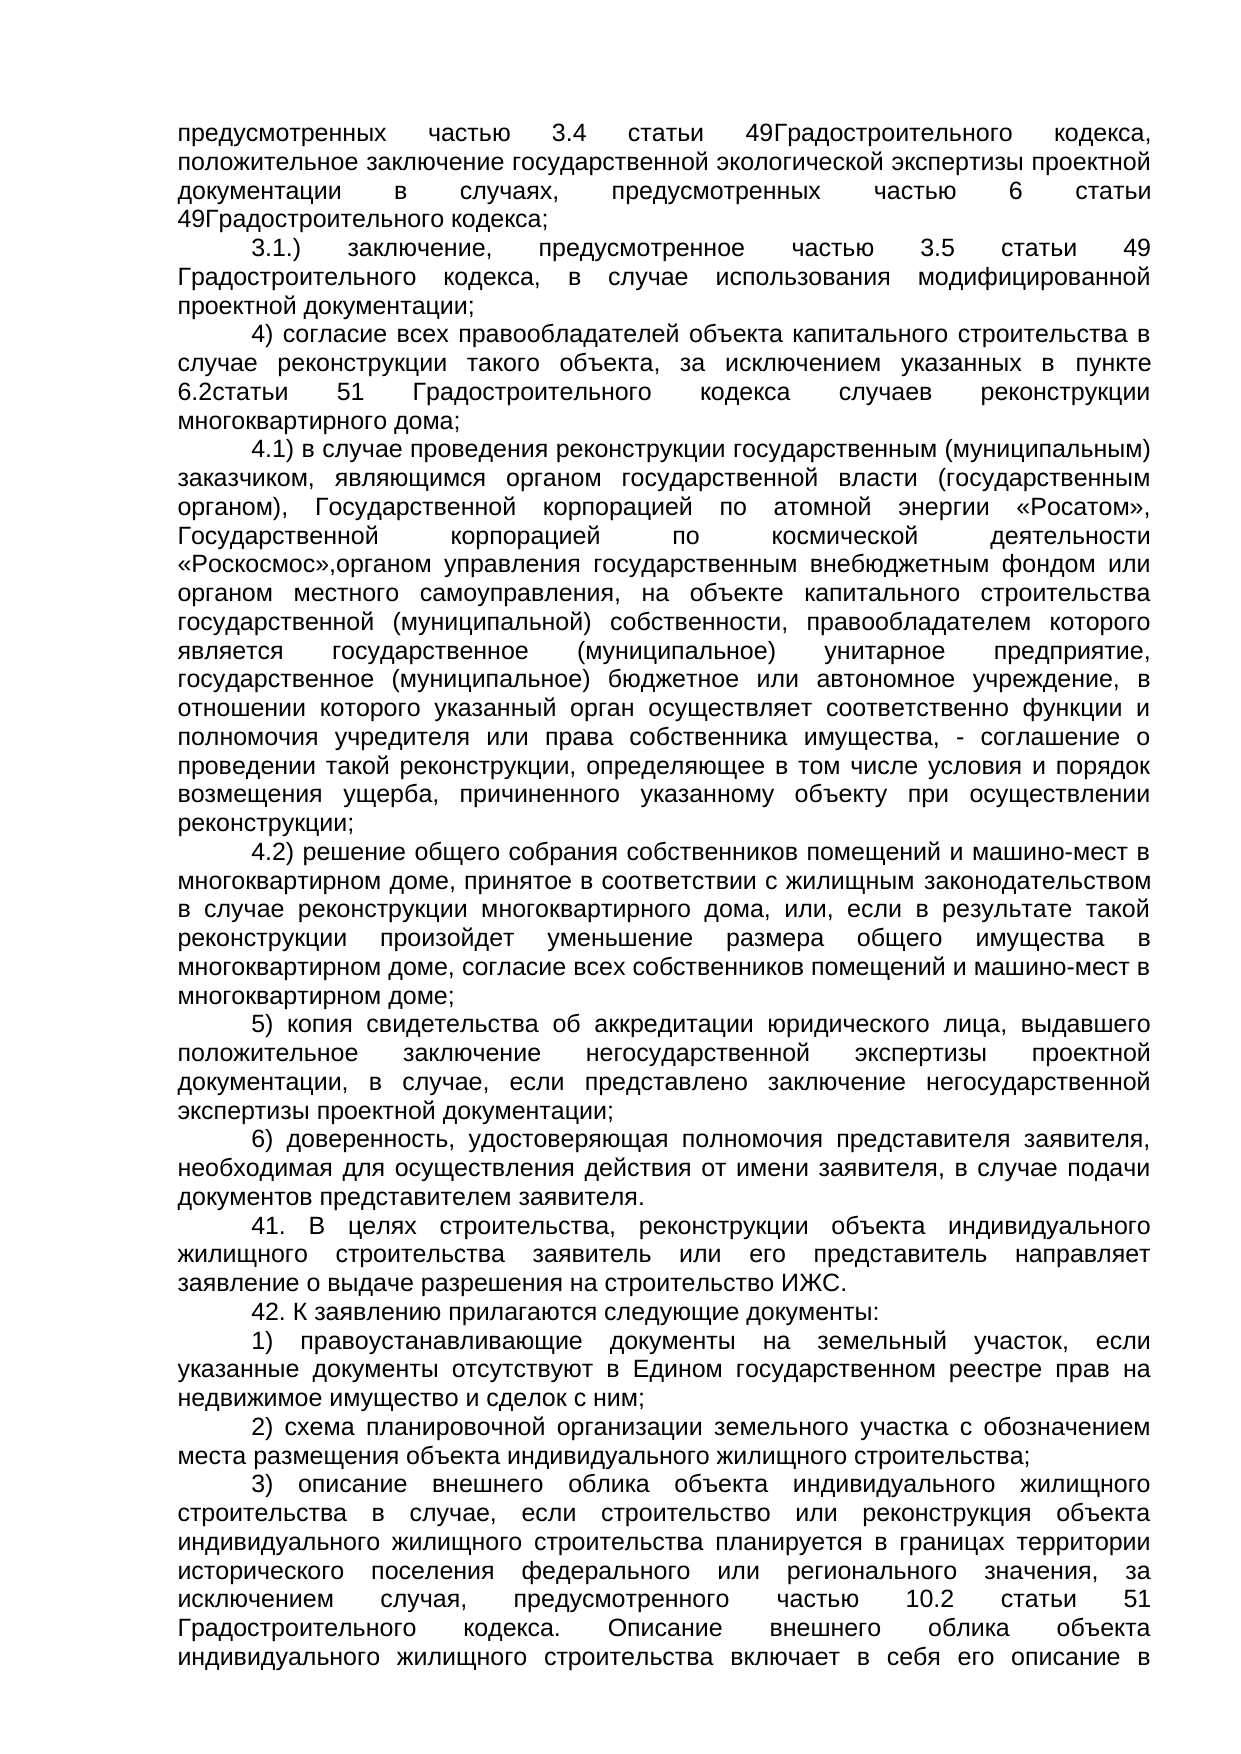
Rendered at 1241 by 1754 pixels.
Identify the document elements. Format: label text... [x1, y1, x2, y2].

text 1) правоустанавливающие документы на земельный участок, если указанные документы отсутствуют в Едином государственном реестре прав на недвижимое имущество и сделок с ним; [177, 1326, 1152, 1412]
text 3.1.) заключение, предусмотренное частью 3.5 статьи 49 Градостроительного кодекса, в случае использования модифицированной проектной документации; [177, 233, 1152, 319]
text 6) доверенность, удостоверяющая полномочия представителя заявителя, необходимая для осуществления действия от имени заявителя, в случае подачи документов представителем заявителя. [177, 1124, 1152, 1211]
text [177, 118, 1152, 233]
text 4.1) в случае проведения реконструкции государственным (муниципальным) заказчиком, являющимся органом государственной власти (государственным органом), Государственной корпорацией по атомной энергии «Росатом», Государственной корпорацией по космической деятельности «Роскосмос»,органом управления государственным внебюджетным фондом или органом местного самоуправления, на объекте капитального строительства государственной (муниципальной) собственности, правообладателем которого является государственное (муниципальное) унитарное предприятие, государственное (муниципальное) бюджетное или автономное учреждение, в отношении которого указанный орган осуществляет соответственно функции и полномочия учредителя или права собственника имущества, - соглашение о проведении такой реконструкции, определяющее в том числе условия и порядок возмещения ущерба, причиненного указанному объекту при осуществлении реконструкции; [177, 434, 1152, 837]
text 2) схема планировочной организации земельного участка с обозначением места размещения объекта индивидуального жилищного строительства; [177, 1412, 1152, 1469]
text 4.2) решение общего собрания собственников помещений и машино-мест в многоквартирном доме, принятое в соответствии с жилищным законодательством в случае реконструкции многоквартирного дома, или, если в результате такой реконструкции произойдет уменьшение размера общего имущества в многоквартирном доме, согласие всех собственников помещений и машино-мест в многоквартирном доме; [177, 837, 1152, 1009]
text 42. К заявлению прилагаются следующие документы: [177, 1297, 1152, 1326]
text 5) копия свидетельства об аккредитации юридического лица, выдавшего положительное заключение негосударственной экспертизы проектной документации, в случае, если представлено заключение негосударственной экспертизы проектной документации; [177, 1009, 1152, 1124]
text 41. В целях строительства, реконструкции объекта индивидуального жилищного строительства заявитель или его представитель направляет заявление о выдаче разрешения на строительство ИЖС. [177, 1211, 1152, 1297]
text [177, 1469, 1152, 1671]
text 4) согласие всех правообладателей объекта капитального строительства в случае реконструкции такого объекта, за исключением указанных в пункте 6.2статьи 51 Градостроительного кодекса случаев реконструкции многоквартирного дома; [177, 319, 1152, 434]
